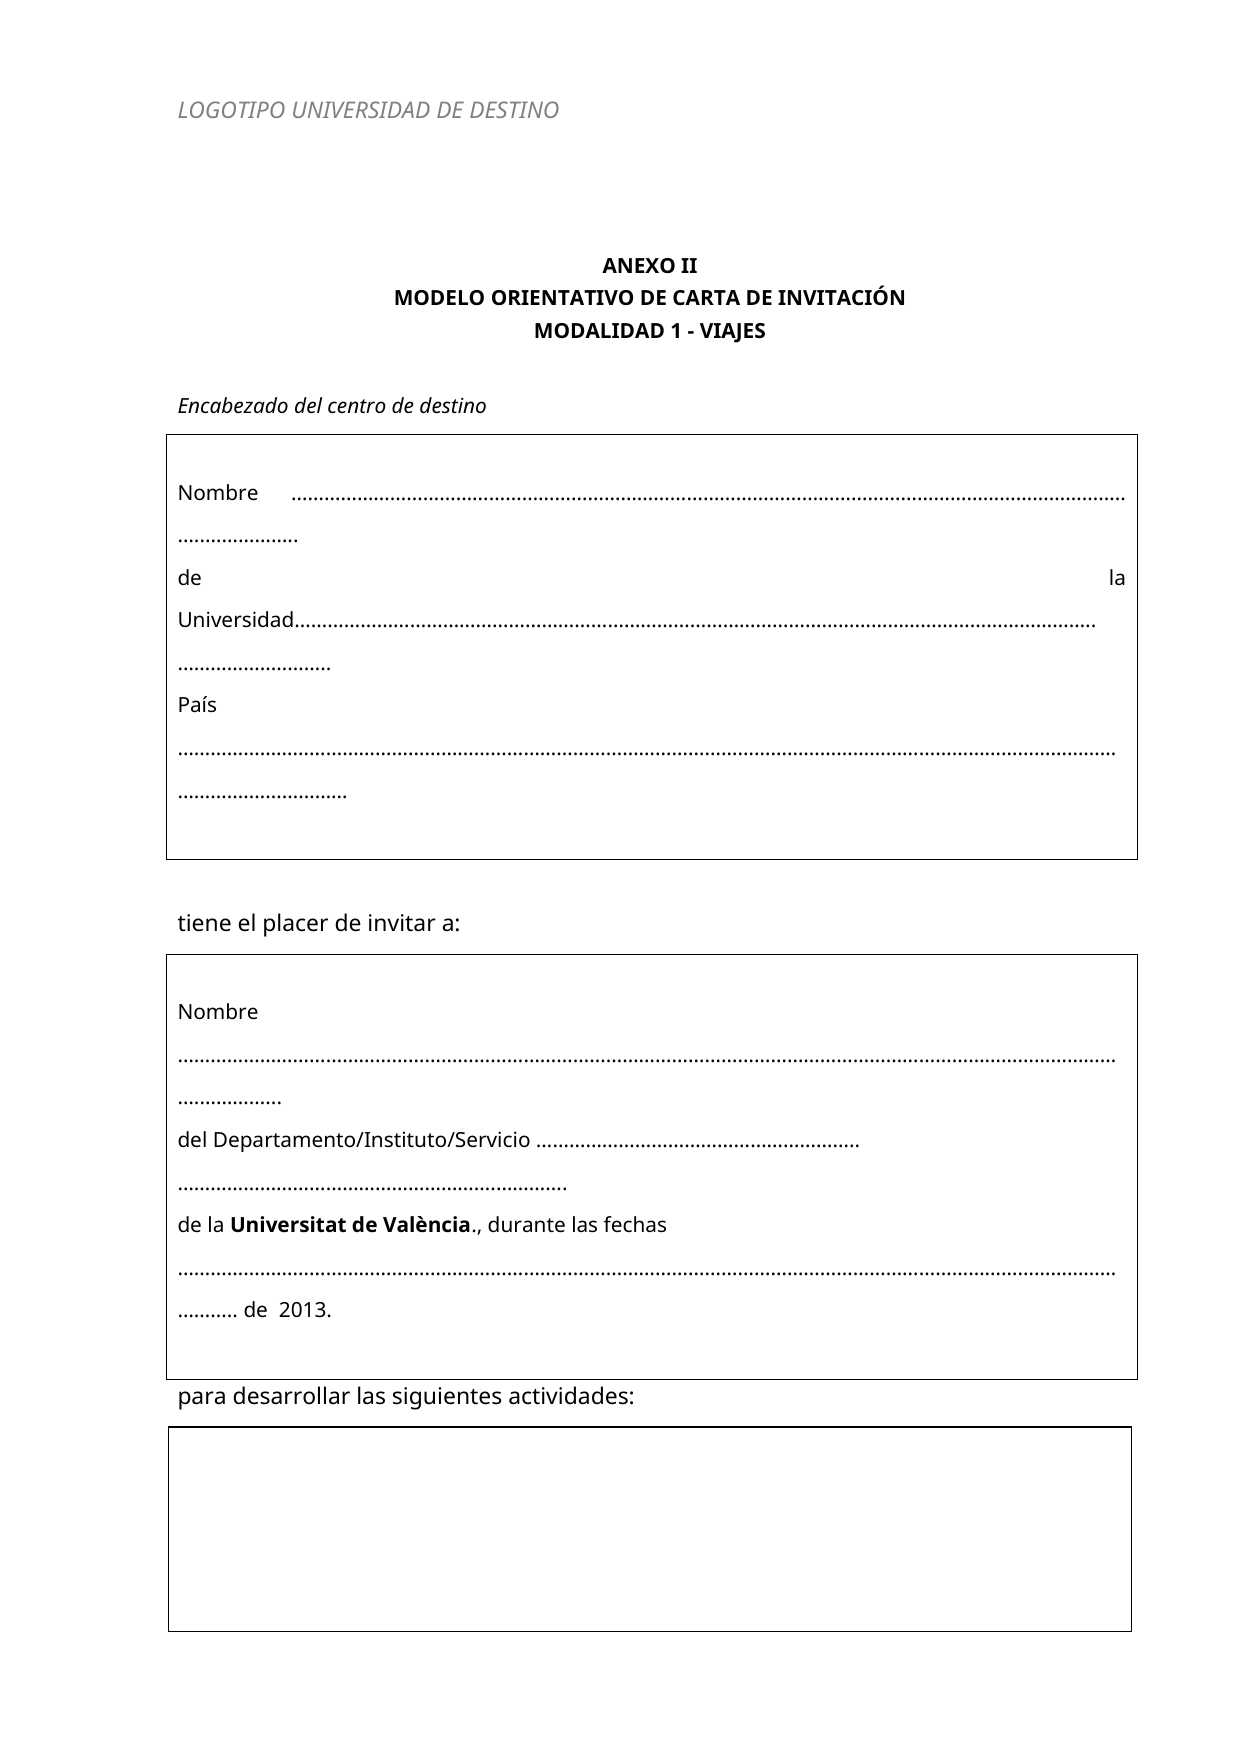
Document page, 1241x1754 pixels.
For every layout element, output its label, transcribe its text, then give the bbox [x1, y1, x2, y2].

text para desarrollar las siguientes actividades: [177, 1380, 1122, 1411]
table_header Nombre ……………………………………………………………………………………………………………………………………..…..…………….. de la Universidad………………………………………………………………………………………………………………………………..……………..……….. País ……………………………………………………………………………………………………………………………………………………………….………………… [167, 435, 1137, 859]
text tiene el placer de invitar a: [177, 907, 1122, 938]
text MODELO ORIENTATIVO DE CARTA DE INVITACIÓN [177, 283, 1122, 312]
table_header Nombre ………………………………………………………………………………………………………………………………………………………….…………... del Departamento/Instituto/Servicio …………………………………………………..………………………………………………….…………. de la Universitat de València., durante las fechas ……………………………………………………………………………………………………………………………………………………………….. de 2013. [167, 955, 1137, 1378]
text Encabezado del centro de destino [177, 391, 1122, 420]
text ANEXO II [177, 251, 1122, 279]
text MODALIDAD 1 - VIAJES [177, 316, 1122, 344]
